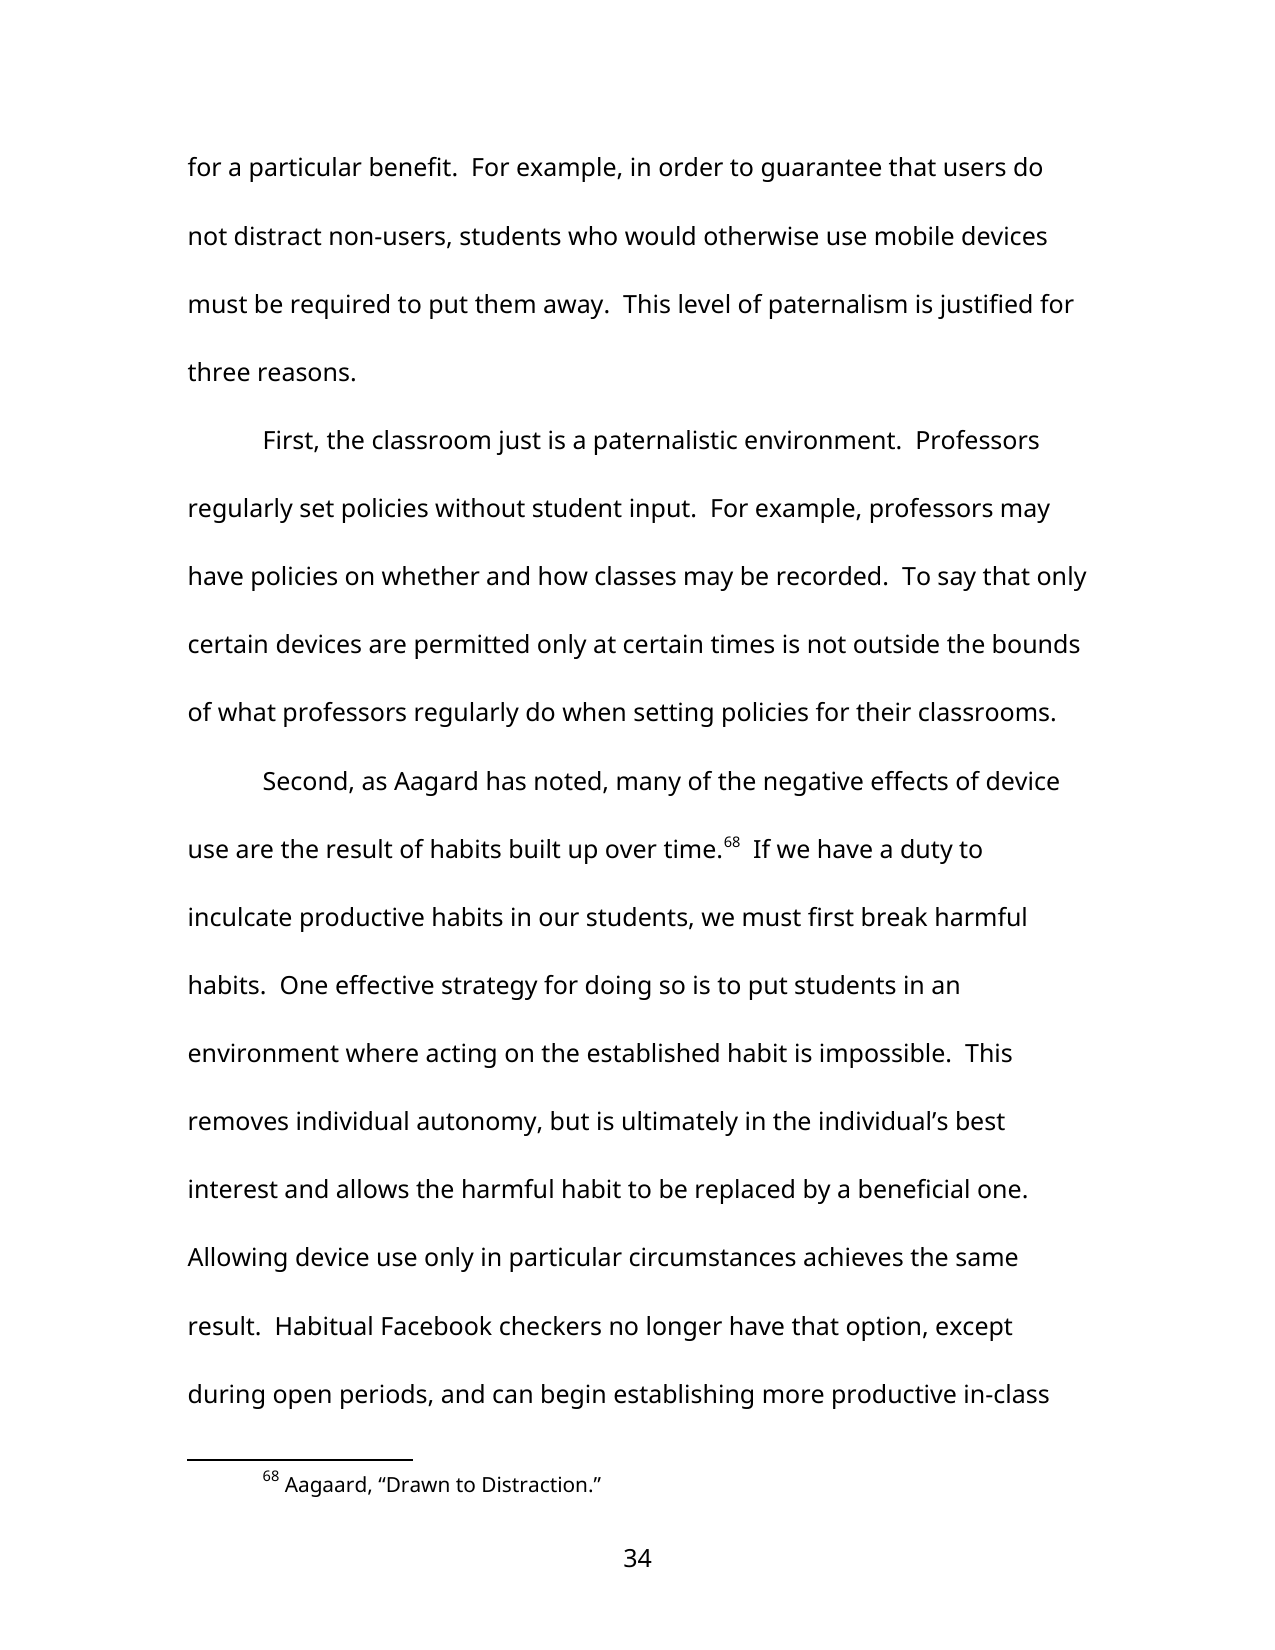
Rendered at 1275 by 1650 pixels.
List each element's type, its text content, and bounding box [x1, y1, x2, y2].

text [187, 763, 1087, 1410]
text First, the classroom just is a paternalistic environment. Professors regularly set policies without student input. For example, professors may have policies on whether and how classes may be recorded. To say that only certain devices are permitted only at certain times is not outside the bounds of what professors regularly do when setting policies for their classrooms. [187, 422, 1087, 729]
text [187, 150, 1087, 388]
